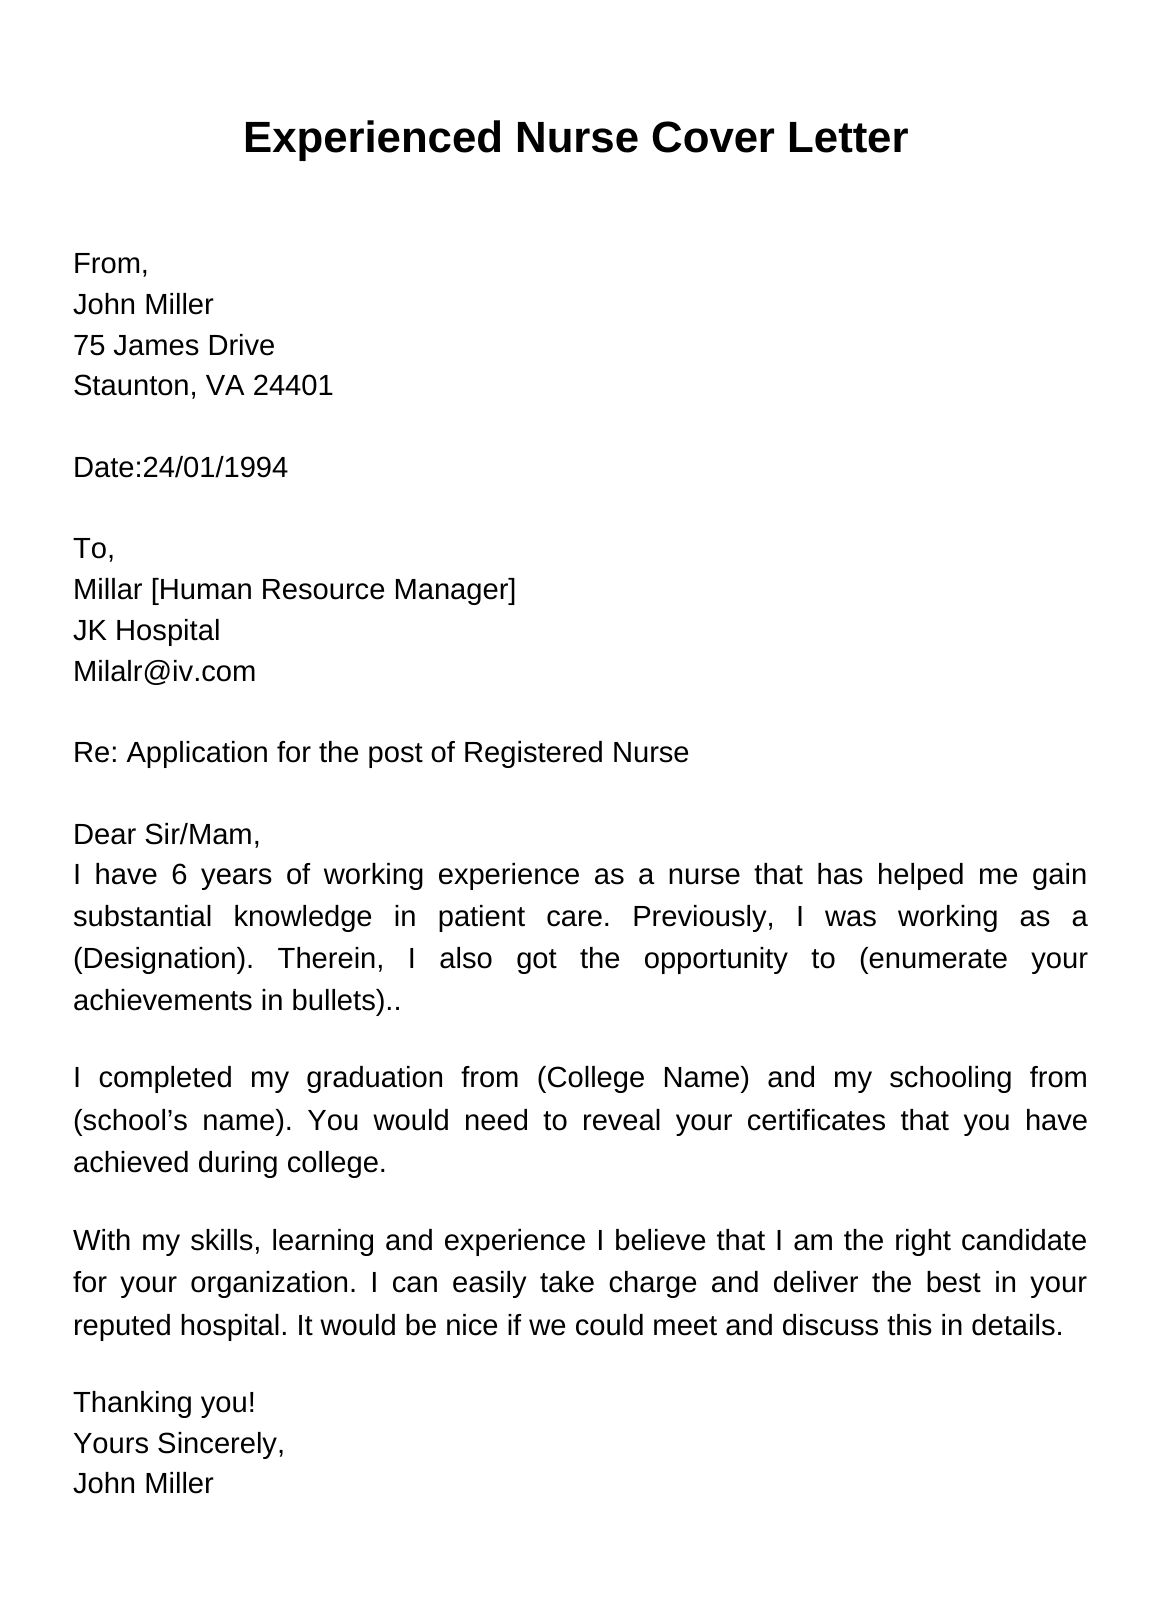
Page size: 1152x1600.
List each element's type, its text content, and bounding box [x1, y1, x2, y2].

text Experienced Nurse Cover Letter [73, 111, 1079, 162]
text With my skills, learning and experience I believe that I am the right candidate for your organization. I can easily take charge and deliver the best in your reputed hospital. It would be nice if we could meet and discuss this in details. [73, 1223, 1089, 1341]
text Thanking you! [73, 1385, 1089, 1418]
text Date:24/01/1994 [73, 450, 1089, 483]
text Millar [Human Resource Manager] [73, 572, 1089, 606]
text Staunton, VA 24401 [73, 368, 1089, 402]
text John Miller [73, 287, 1089, 320]
text I have 6 years of working experience as a nurse that has helped me gain substantial knowledge in patient care. Previously, I was working as a (Designation). Therein, I also got the opportunity to (enumerate your achievements in bullets).. [73, 857, 1089, 1017]
text I completed my graduation from (College Name) and my schooling from (school’s name). You would need to reveal your certificates that you have achieved during college. [73, 1060, 1089, 1179]
text Yours Sincerely, [73, 1426, 1089, 1459]
text Dear Sir/Mam, [73, 817, 1089, 850]
text To, [73, 531, 1089, 565]
text Re: Application for the post of Registered Nurse [73, 735, 1089, 769]
text Milalr@iv.com [73, 653, 1089, 687]
text 75 James Drive [73, 327, 1089, 361]
text JK Hospital [73, 613, 1089, 646]
text John Miller [73, 1466, 1089, 1500]
text From, [73, 246, 1089, 279]
